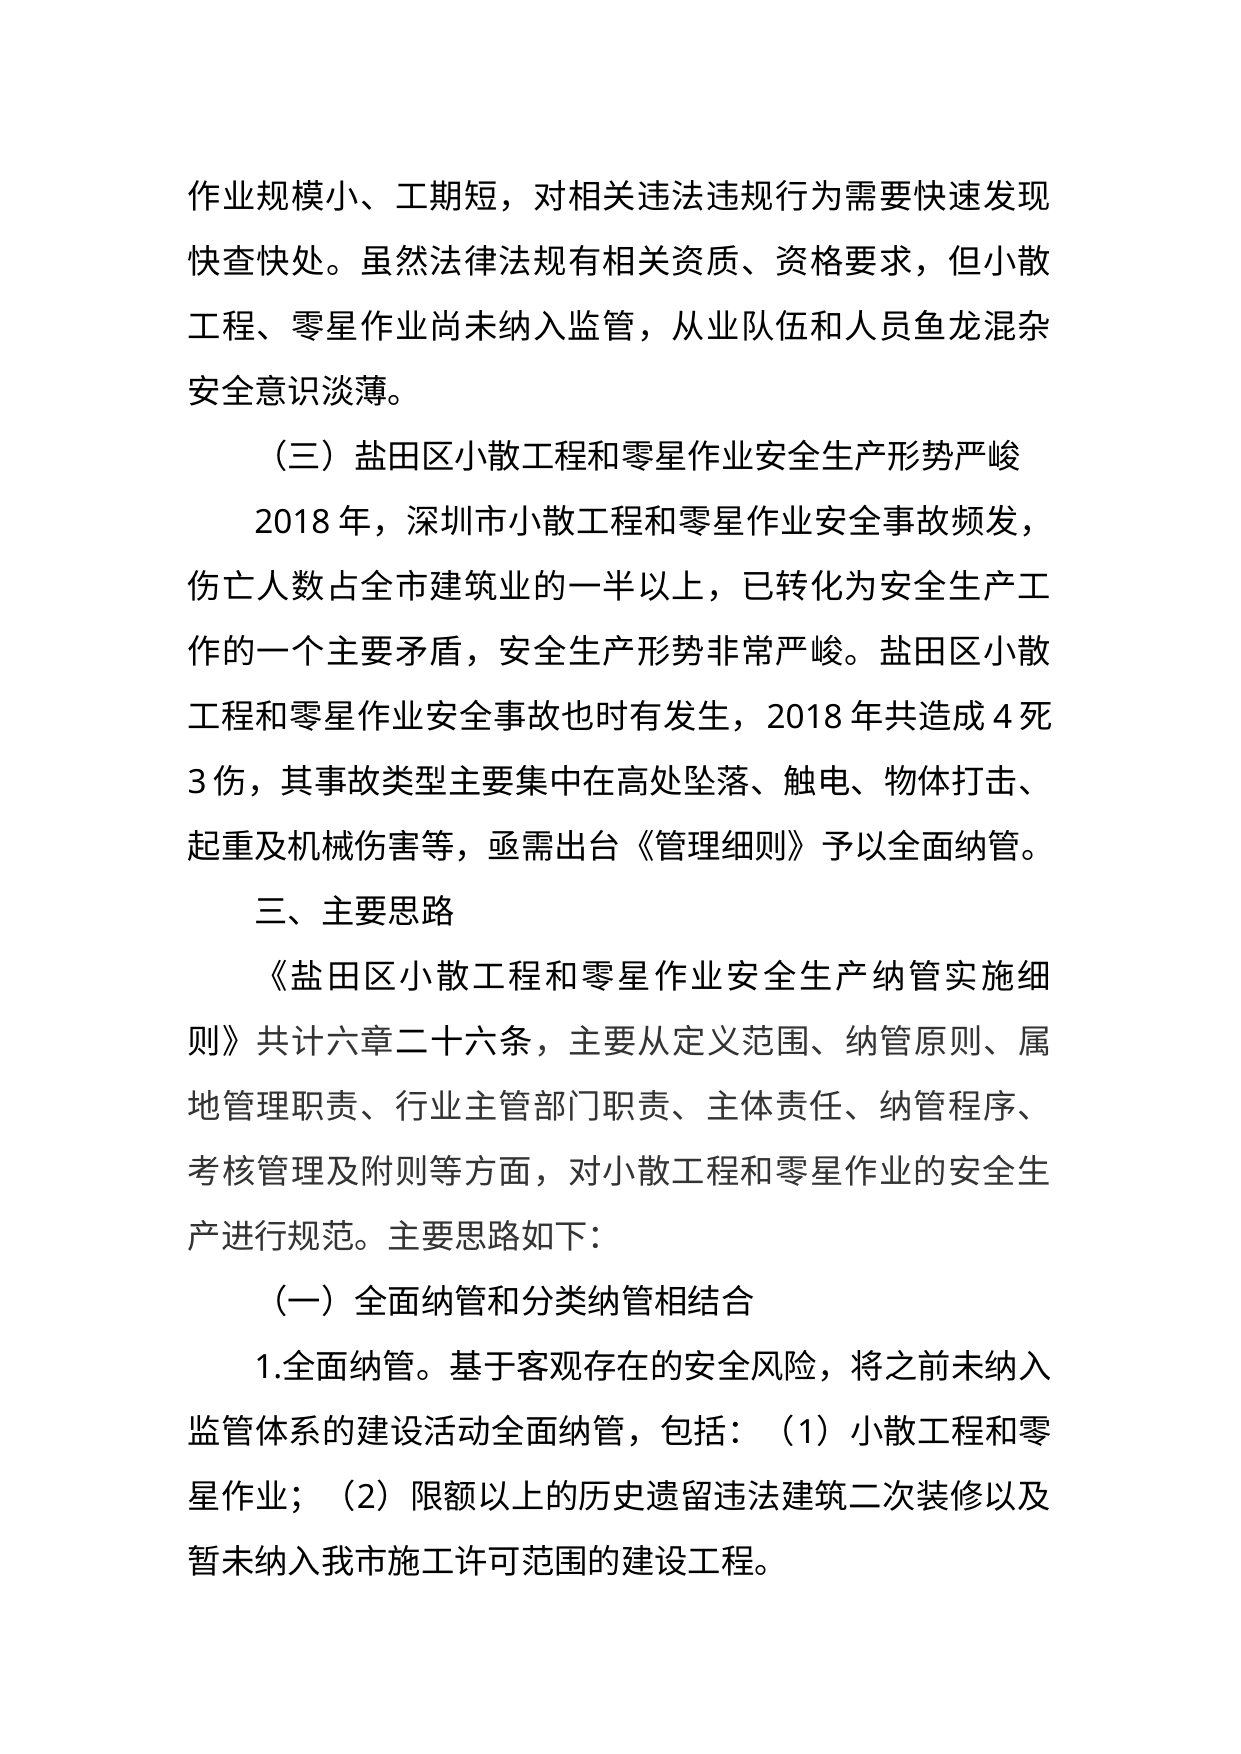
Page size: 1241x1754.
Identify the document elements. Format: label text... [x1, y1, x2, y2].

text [187, 162, 1053, 422]
text （一）全面纳管和分类纳管相结合 [187, 1267, 1053, 1332]
text 2018年，深圳市小散工程和零星作业安全事故频发，伤亡人数占全市建筑业的一半以上，已转化为安全生产工作的一个主要矛盾，安全生产形势非常严峻。盐田区小散工程和零星作业安全事故也时有发生，2018年共造成4死3伤，其事故类型主要集中在高处坠落、触电、物体打击、起重及机械伤害等，亟需出台《管理细则》予以全面纳管。 [187, 487, 1053, 877]
text （三）盐田区小散工程和零星作业安全生产形势严峻 [187, 422, 1053, 487]
text 三、主要思路 [187, 877, 1053, 942]
text 《盐田区小散工程和零星作业安全生产纳管实施细则》共计六章二十六条，主要从定义范围、纳管原则、属地管理职责、行业主管部门职责、主体责任、纳管程序、考核管理及附则等方面，对小散工程和零星作业的安全生产进行规范。主要思路如下： [187, 942, 1053, 1267]
text 1.全面纳管。基于客观存在的安全风险，将之前未纳入监管体系的建设活动全面纳管，包括：（1）小散工程和零星作业；（2）限额以上的历史遗留违法建筑二次装修以及暂未纳入我市施工许可范围的建设工程。 [187, 1332, 1053, 1592]
